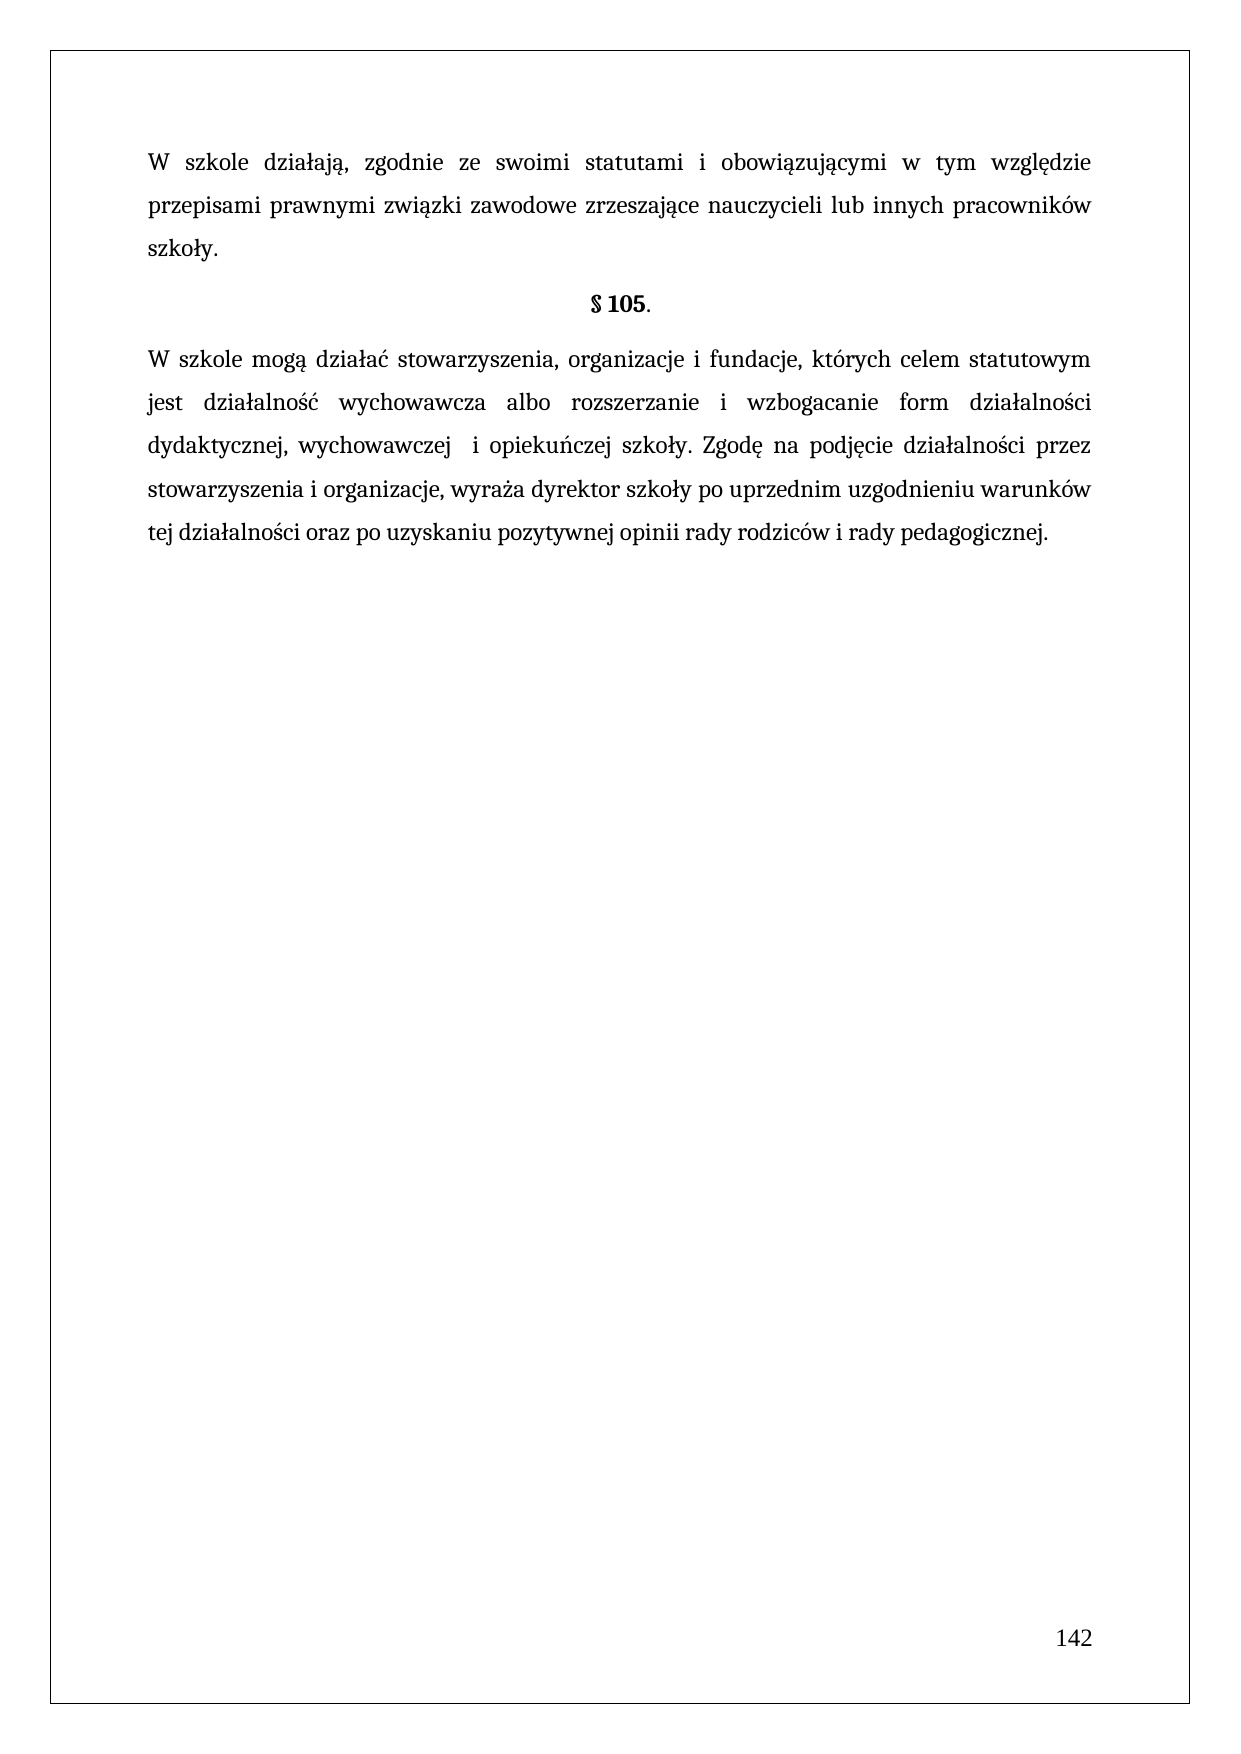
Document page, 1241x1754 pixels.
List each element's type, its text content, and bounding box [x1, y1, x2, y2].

text W szkole działają, zgodnie ze swoimi statutami i obowiązującymi w tym względzie przepisami prawnymi związki zawodowe zrzeszające nauczycieli lub innych pracowników szkoły. [148, 148, 1093, 263]
text W szkole mogą działać stowarzyszenia, organizacje i fundacje, których celem statutowym jest działalność wychowawcza albo rozszerzanie i wzbogacanie form działalności dydaktycznej, wychowawczej i opiekuńczej szkoły. Zgodę na podjęcie działalności przez stowarzyszenia i organizacje, wyraża dyrektor szkoły po uprzednim uzgodnieniu warunków tej działalności oraz po uzyskaniu pozytywnej opinii rady rodziców i rady pedagogicznej. [148, 345, 1093, 546]
text § 105. [148, 289, 1093, 318]
